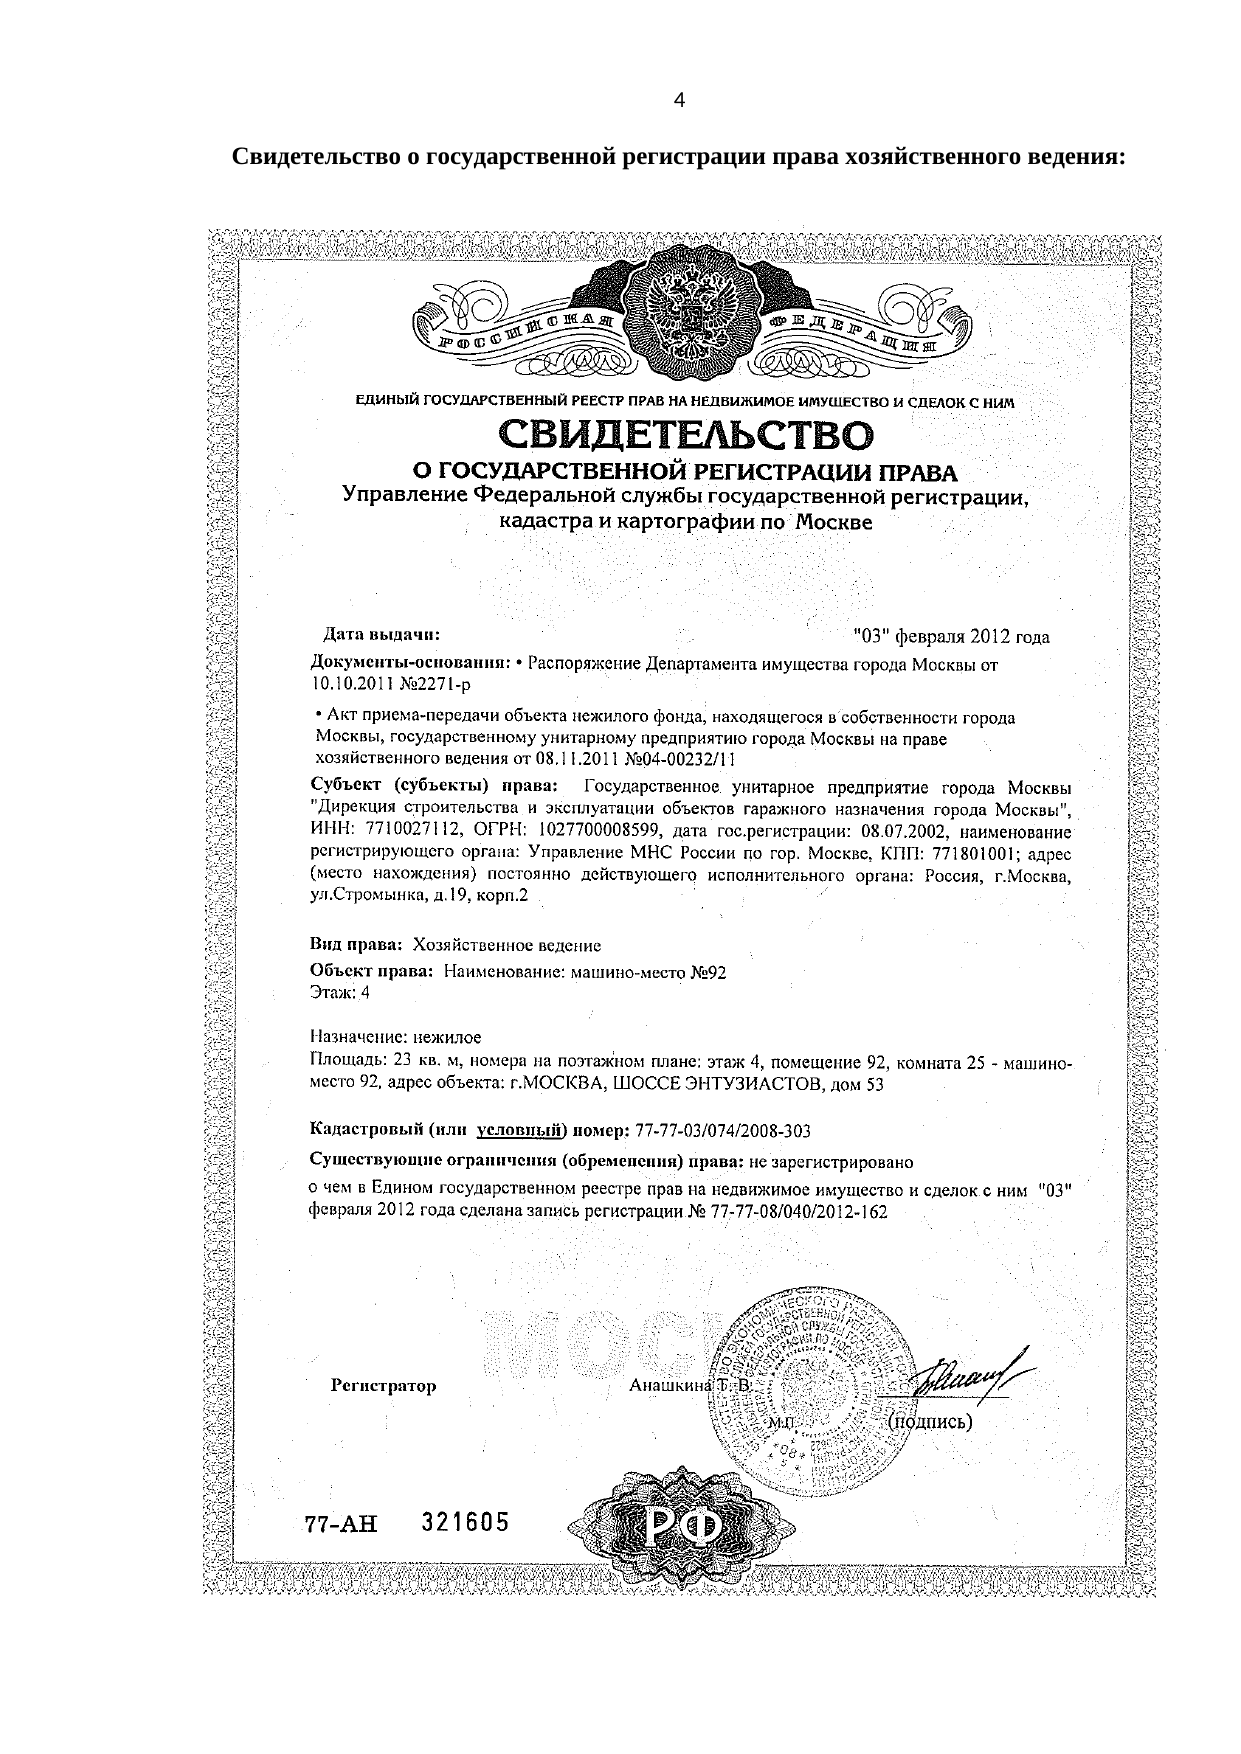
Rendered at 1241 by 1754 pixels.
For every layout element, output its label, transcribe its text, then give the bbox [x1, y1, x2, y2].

picture [177, 194, 1182, 1616]
text Свидетельство о государственной регистрации права хозяйственного ведения: [177, 141, 1181, 169]
